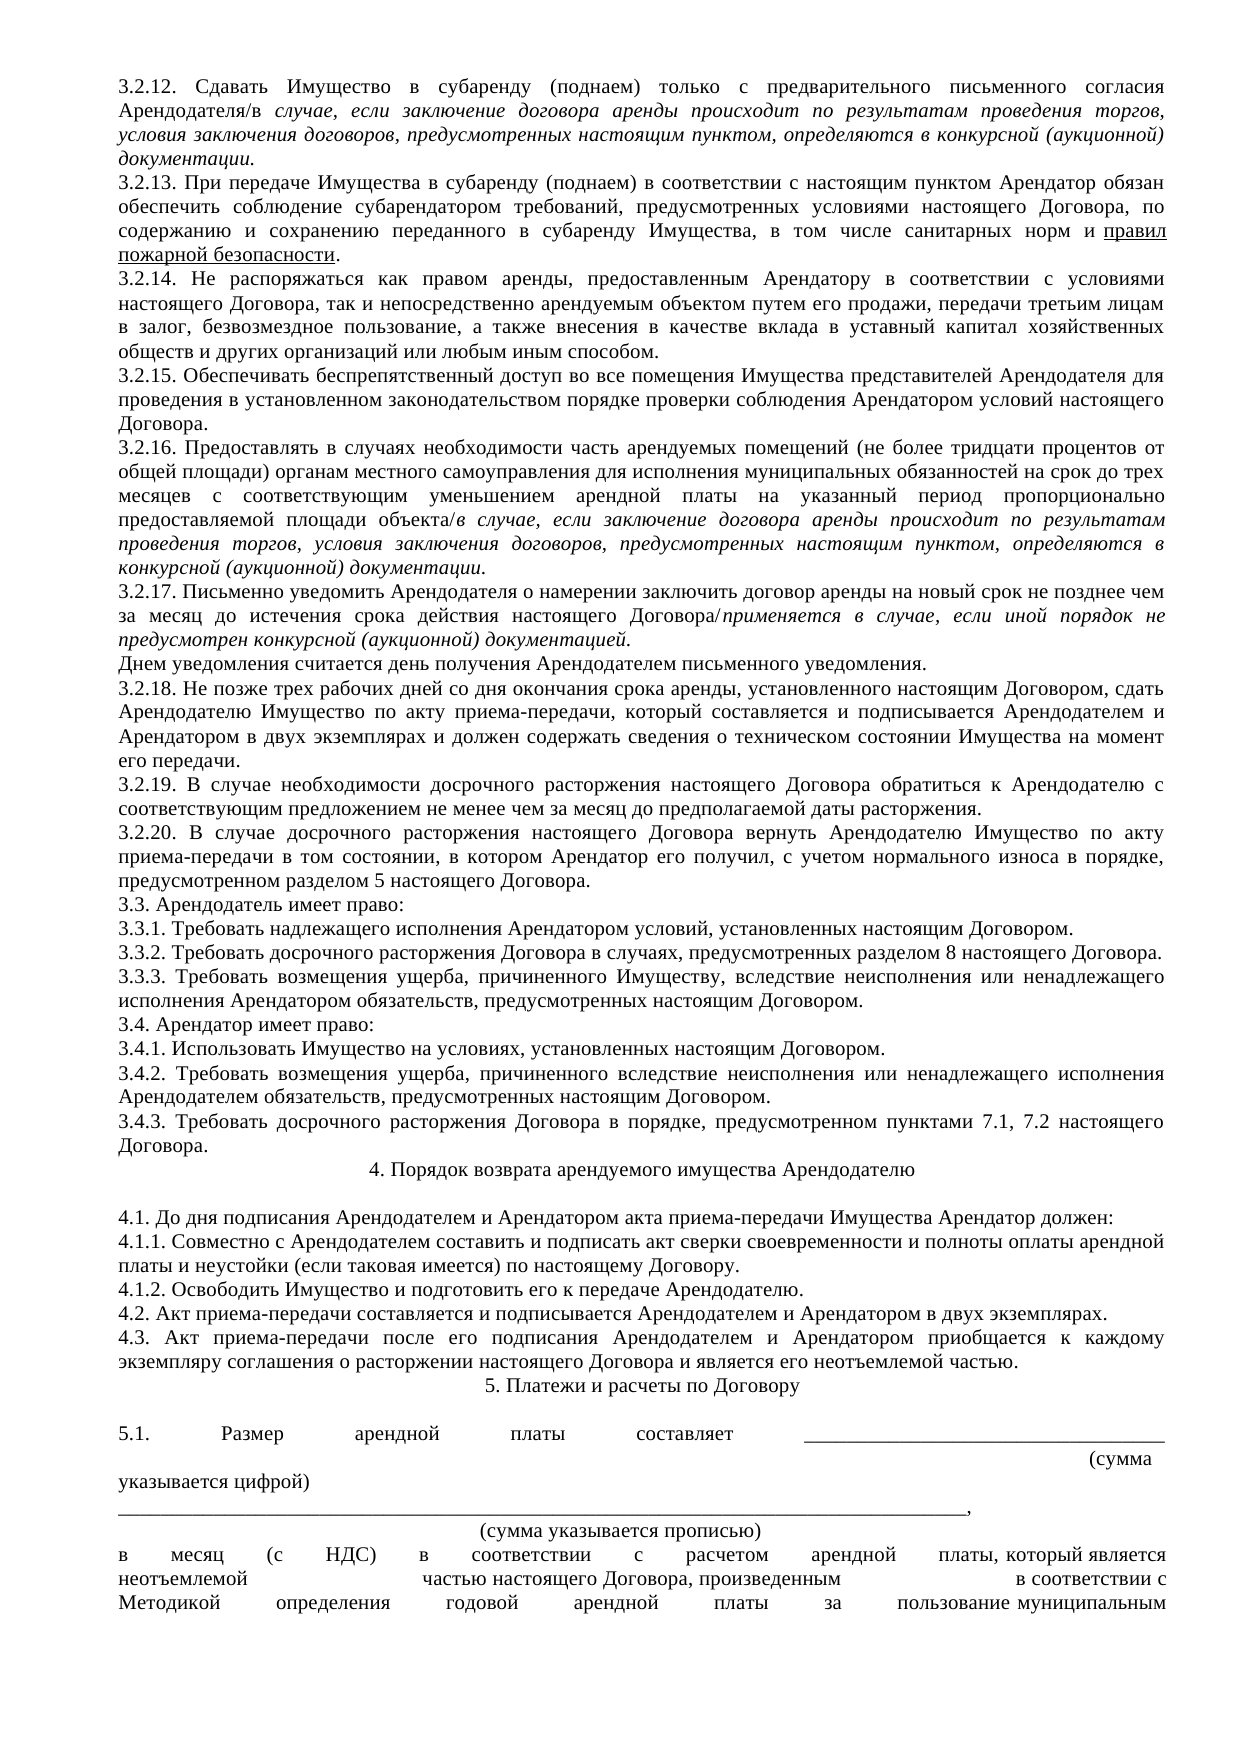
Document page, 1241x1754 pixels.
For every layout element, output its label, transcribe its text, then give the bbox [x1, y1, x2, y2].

text 3.4. Арендатор имеет право: [118, 1012, 1167, 1036]
text 4. Порядок возврата арендуемого имущества Арендодателю [118, 1157, 1167, 1181]
text 3.2.18. Не позже трех рабочих дней со дня окончания срока аренды, установленного настоящим Договором, сдать Арендодателю Имущество по акту приема-передачи, который составляется и подписывается Арендодателем и Арендатором в двух экземплярах и должен содержать сведения о техническом состоянии Имущества на момент его передачи. [118, 675, 1167, 772]
text 5. Платежи и расчеты по Договору [118, 1373, 1167, 1397]
text 3.2.15. Обеспечивать беспрепятственный доступ во все помещения Имущества представителей Арендодателя для проведения в установленном законодательством порядке проверки соблюдения Арендатором условий настоящего Договора. [118, 363, 1167, 435]
text 3.3.1. Требовать надлежащего исполнения Арендатором условий, установленных настоящим Договором. [118, 916, 1167, 940]
text 3.2.13. При передаче Имущества в субаренду (поднаем) в соответствии с настоящим пунктом Арендатор обязан обеспечить соблюдение субарендатором требований, предусмотренных условиями настоящего Договора, по содержанию и сохранению переданного в субаренду Имущества, в том числе санитарных норм и правил пожарной безопасности. [118, 170, 1167, 266]
text 3.2.17. Письменно уведомить Арендодателя о намерении заключить договор аренды на новый срок не позднее чем за месяц до истечения срока действия настоящего Договора/применяется в случае, если иной порядок не предусмотрен конкурсной (аукционной) документацией. [118, 579, 1167, 651]
text 3.2.20. В случае досрочного расторжения настоящего Договора вернуть Арендодателю Имущество по акту приема-передачи в том состоянии, в котором Арендатор его получил, с учетом нормального износа в порядке, предусмотренном разделом 5 настоящего Договора. [118, 820, 1167, 892]
text 3.2.14. Не распоряжаться как правом аренды, предоставленным Арендатору в соответствии с условиями настоящего Договора, так и непосредственно арендуемым объектом путем его продажи, передачи третьим лицам в залог, безвозмездное пользование, а также внесения в качестве вклада в уставный капитал хозяйственных обществ и других организаций или любым иным способом. [118, 266, 1167, 363]
text 4.3. Акт приема-передачи после его подписания Арендодателем и Арендатором приобщается к каждому экземпляру соглашения о расторжении настоящего Договора и является его неотъемлемой частью. [118, 1325, 1167, 1373]
text ________________________________________________________________________________, (сумма указывается прописью) [118, 1493, 1167, 1542]
text Днем уведомления считается день получения Арендодателем письменного уведомления. [118, 651, 1167, 675]
text 4.1. До дня подписания Арендодателем и Арендатором акта приема-передачи Имущества Арендатор должен: [118, 1181, 1167, 1229]
text 3.4.1. Использовать Имущество на условиях, установленных настоящим Договором. [118, 1036, 1167, 1060]
text 3.3.2. Требовать досрочного расторжения Договора в случаях, предусмотренных разделом 8 настоящего Договора. [118, 940, 1167, 964]
text 3.4.3. Требовать досрочного расторжения Договора в порядке, предусмотренном пунктами 7.1, 7.2 настоящего Договора. [118, 1108, 1167, 1157]
text 5.1. Размер арендной платы составляет __________________________________ (сумма указывается цифрой) [118, 1397, 1167, 1493]
text 3.3. Арендодатель имеет право: [118, 892, 1167, 916]
text 3.3.3. Требовать возмещения ущерба, причиненного Имуществу, вследствие неисполнения или ненадлежащего исполнения Арендатором обязательств, предусмотренных настоящим Договором. [118, 964, 1167, 1012]
text 3.2.16. Предоставлять в случаях необходимости часть арендуемых помещений (не более тридцати процентов от общей площади) органам местного самоуправления для исполнения муниципальных обязанностей на срок до трех месяцев с соответствующим уменьшением арендной платы на указанный период пропорционально предоставляемой площади объекта/в случае, если заключение договора аренды происходит по результатам проведения торгов, условия заключения договоров, предусмотренных настоящим пунктом, определяются в конкурсной (аукционной) документации. [118, 435, 1167, 579]
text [118, 1542, 1167, 1614]
text 3.2.19. В случае необходимости досрочного расторжения настоящего Договора обратиться к Арендодателю с соответствующим предложением не менее чем за месяц до предполагаемой даты расторжения. [118, 772, 1167, 820]
text 3.2.12. Сдавать Имущество в субаренду (поднаем) только с предварительного письменного согласия Арендодателя/в случае, если заключение договора аренды происходит по результатам проведения торгов, условия заключения договоров, предусмотренных настоящим пунктом, определяются в конкурсной (аукционной) документации. [118, 74, 1167, 170]
text 4.1.1. Совместно с Арендодателем составить и подписать акт сверки своевременности и полноты оплаты арендной платы и неустойки (если таковая имеется) по настоящему Договору. [118, 1229, 1167, 1277]
text 3.4.2. Требовать возмещения ущерба, причиненного вследствие неисполнения или ненадлежащего исполнения Арендодателем обязательств, предусмотренных настоящим Договором. [118, 1060, 1167, 1108]
text 4.2. Акт приема-передачи составляется и подписывается Арендодателем и Арендатором в двух экземплярах. [118, 1301, 1167, 1325]
text 4.1.2. Освободить Имущество и подготовить его к передаче Арендодателю. [118, 1277, 1167, 1301]
